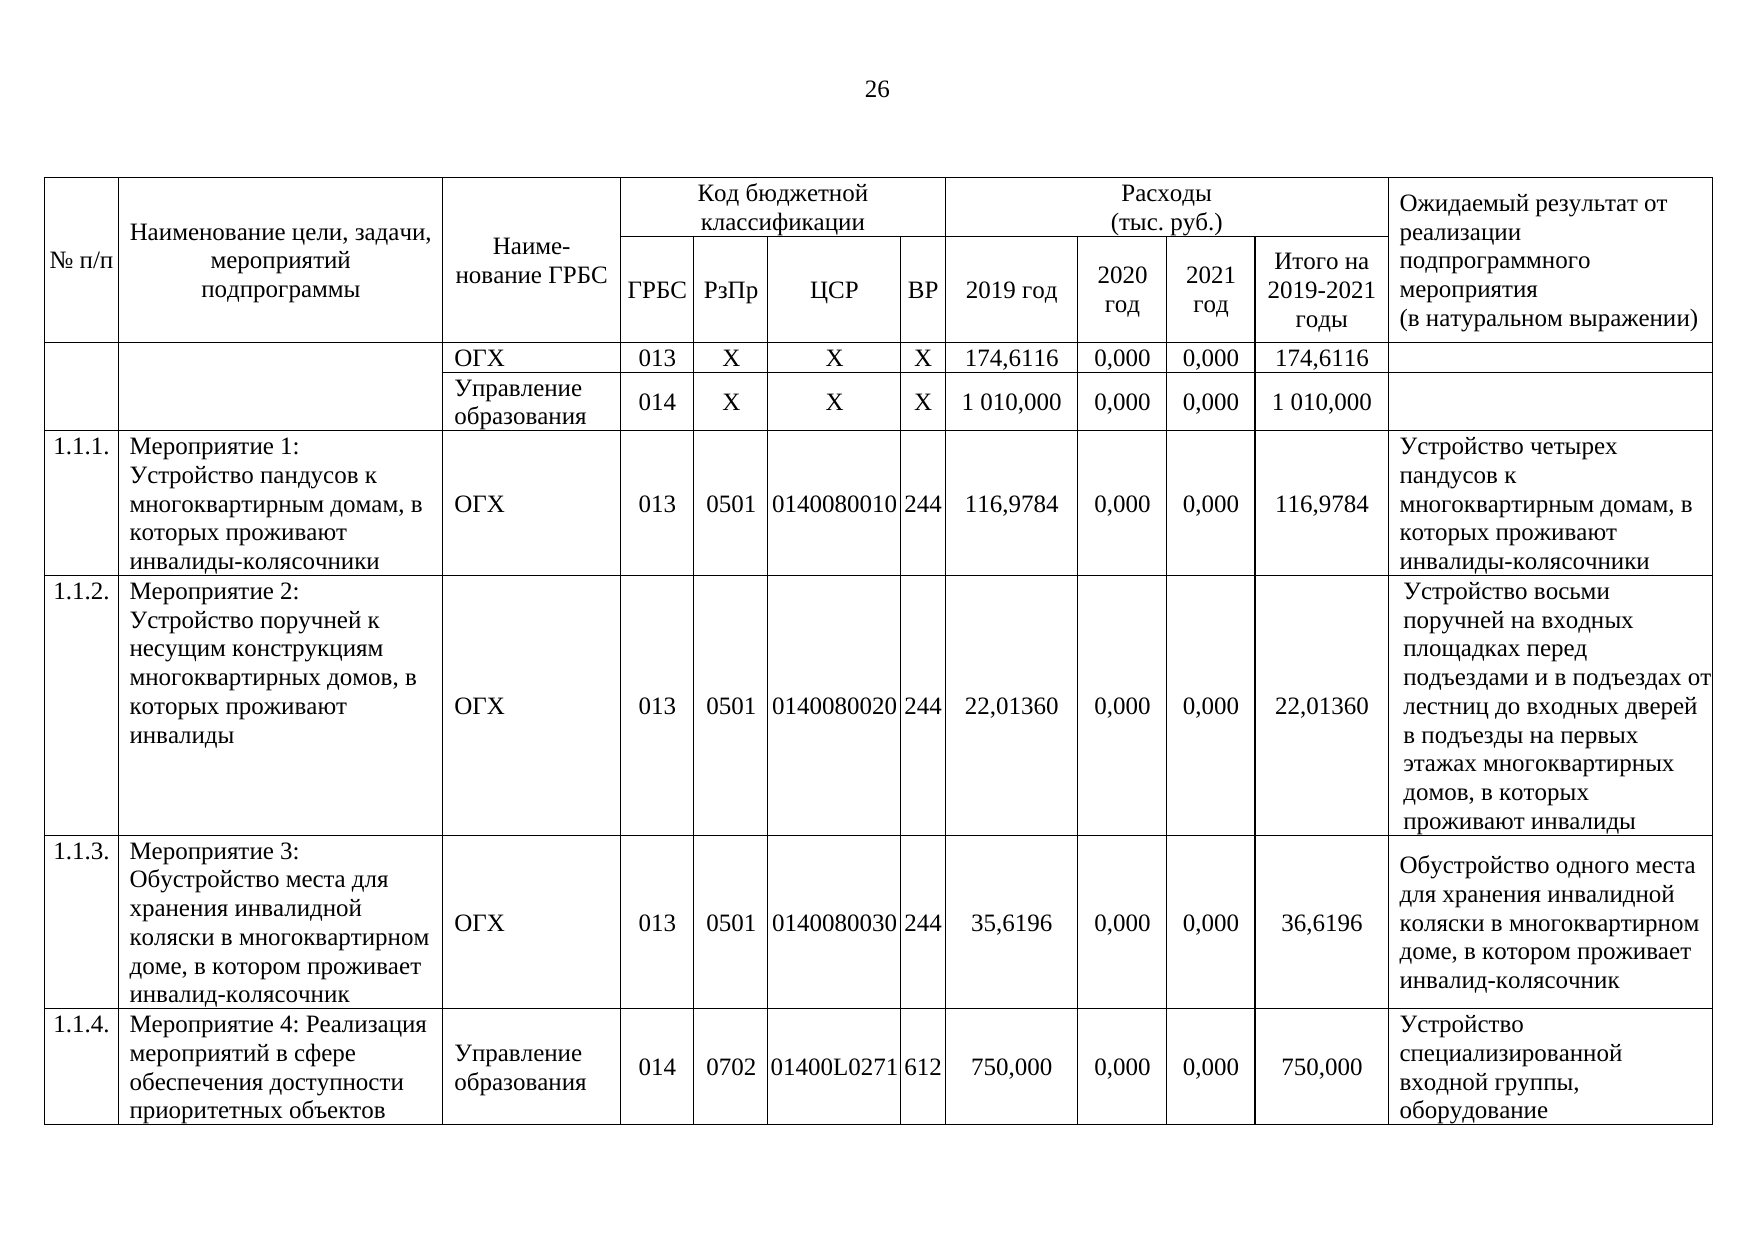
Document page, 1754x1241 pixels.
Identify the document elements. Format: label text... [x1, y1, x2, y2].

table_cell 0,000 [1167, 576, 1254, 835]
table_cell Устройство четырех пандусов к многоквартирным домам, в которых проживают инвалиды-колясочники [1389, 431, 1712, 575]
table_cell Мероприятие 4: Реализация мероприятий в сфере обеспечения доступности приоритетных объектов [119, 1009, 442, 1124]
table_cell 0501 [694, 836, 767, 1008]
table_cell 0140080020 [768, 576, 900, 835]
table_cell 014 [621, 373, 693, 430]
table_cell ОГХ [443, 343, 620, 372]
table_cell Х [694, 373, 767, 430]
table_cell № п/п [45, 178, 118, 342]
table_cell 0,000 [1167, 373, 1254, 430]
table_cell 612 [901, 1009, 945, 1124]
table_cell 0501 [694, 431, 767, 575]
table_cell [1389, 373, 1712, 430]
table_cell 1 010,000 [1256, 373, 1388, 430]
table_cell 0,000 [1078, 343, 1166, 372]
table_cell Мероприятие 3: Обустройство места для хранения инвалидной коляски в многоквартирном доме, в котором проживает инвалид-колясочник [119, 836, 442, 1008]
table_cell 0,000 [1078, 431, 1166, 575]
table_cell 244 [901, 836, 945, 1008]
table_cell Расходы (тыс. руб.) [946, 178, 1388, 236]
table_cell [119, 343, 442, 430]
table_cell 0702 [694, 1009, 767, 1124]
table_cell 2019 год [946, 237, 1077, 342]
table_cell 01400L0271 [768, 1009, 900, 1124]
table_cell 750,000 [946, 1009, 1077, 1124]
table_cell 2020 год [1078, 237, 1166, 342]
table_cell 750,000 [1256, 1009, 1388, 1124]
table_cell Наименование цели, задачи, мероприятий подпрограммы [119, 178, 442, 342]
table_cell Х [768, 343, 900, 372]
table_cell Управление образования [443, 373, 620, 430]
table_cell 014 [621, 1009, 693, 1124]
table_cell Устройство специализированной входной группы, оборудование [1389, 1009, 1712, 1124]
table_cell ОГХ [443, 431, 620, 575]
table_cell 013 [621, 431, 693, 575]
table_cell ГРБС [621, 237, 693, 342]
table_cell 0,000 [1078, 836, 1166, 1008]
table_cell 174,6116 [1256, 343, 1388, 372]
table_cell 174,6116 [946, 343, 1077, 372]
table_cell Мероприятие 2: Устройство поручней к несущим конструкциям многоквартирных домов, в которых проживают инвалиды [119, 576, 442, 835]
table_cell 22,01360 [946, 576, 1077, 835]
table_cell ОГХ [443, 836, 620, 1008]
table_cell 116,9784 [946, 431, 1077, 575]
table_cell Устройство восьми поручней на входных площадках перед подъездами и в подъездах от лестниц до входных дверей в подъезды на первых этажах многоквартирных домов, в которых проживают инвалиды [1389, 576, 1712, 835]
table_cell РзПр [694, 237, 767, 342]
table_cell 244 [901, 431, 945, 575]
table_cell Ожидаемый результат от реализации подпрограммного мероприятия (в натуральном выражении) [1389, 178, 1712, 342]
table_cell 0,000 [1167, 431, 1254, 575]
table_cell Наиме- нование ГРБС [443, 178, 620, 342]
table_cell 116,9784 [1256, 431, 1388, 575]
table_cell 1 010,000 [946, 373, 1077, 430]
table_cell ЦСР [768, 237, 900, 342]
table_cell Код бюджетной классификации [621, 178, 945, 236]
table_cell 0,000 [1078, 1009, 1166, 1124]
table_cell 013 [621, 343, 693, 372]
table_cell 0,000 [1078, 373, 1166, 430]
table_cell 0,000 [1167, 836, 1254, 1008]
table_cell Х [768, 373, 900, 430]
table_cell 22,01360 [1256, 576, 1388, 835]
table_cell [1389, 343, 1712, 372]
table_cell ВР [901, 237, 945, 342]
table_cell 2021 год [1167, 237, 1254, 342]
table_cell 35,6196 [946, 836, 1077, 1008]
table_cell 1.1.2. [45, 576, 118, 835]
table_cell ОГХ [443, 576, 620, 835]
table_cell Х [901, 343, 945, 372]
table_cell 0,000 [1167, 1009, 1254, 1124]
table_cell Х [694, 343, 767, 372]
table_cell 0140080030 [768, 836, 900, 1008]
table_cell 1.1.3. [45, 836, 118, 1008]
table_cell Х [901, 373, 945, 430]
table_cell 0140080010 [768, 431, 900, 575]
table_cell 1.1.4. [45, 1009, 118, 1124]
table_cell Обустройство одного места для хранения инвалидной коляски в многоквартирном доме, в котором проживает инвалид-колясочник [1389, 836, 1712, 1008]
table_cell Мероприятие 1: Устройство пандусов к многоквартирным домам, в которых проживают инвалиды-колясочники [119, 431, 442, 575]
table_cell 1.1.1. [45, 431, 118, 575]
table_cell Итого на 2019-2021 годы [1256, 237, 1388, 342]
table_cell 0,000 [1078, 576, 1166, 835]
table_cell 0501 [694, 576, 767, 835]
table_cell 0,000 [1167, 343, 1254, 372]
table_cell 36,6196 [1256, 836, 1388, 1008]
table_cell 013 [621, 836, 693, 1008]
table_cell 013 [621, 576, 693, 835]
table_cell 244 [901, 576, 945, 835]
table_cell [45, 343, 118, 430]
table_cell Управление образования [443, 1009, 620, 1124]
